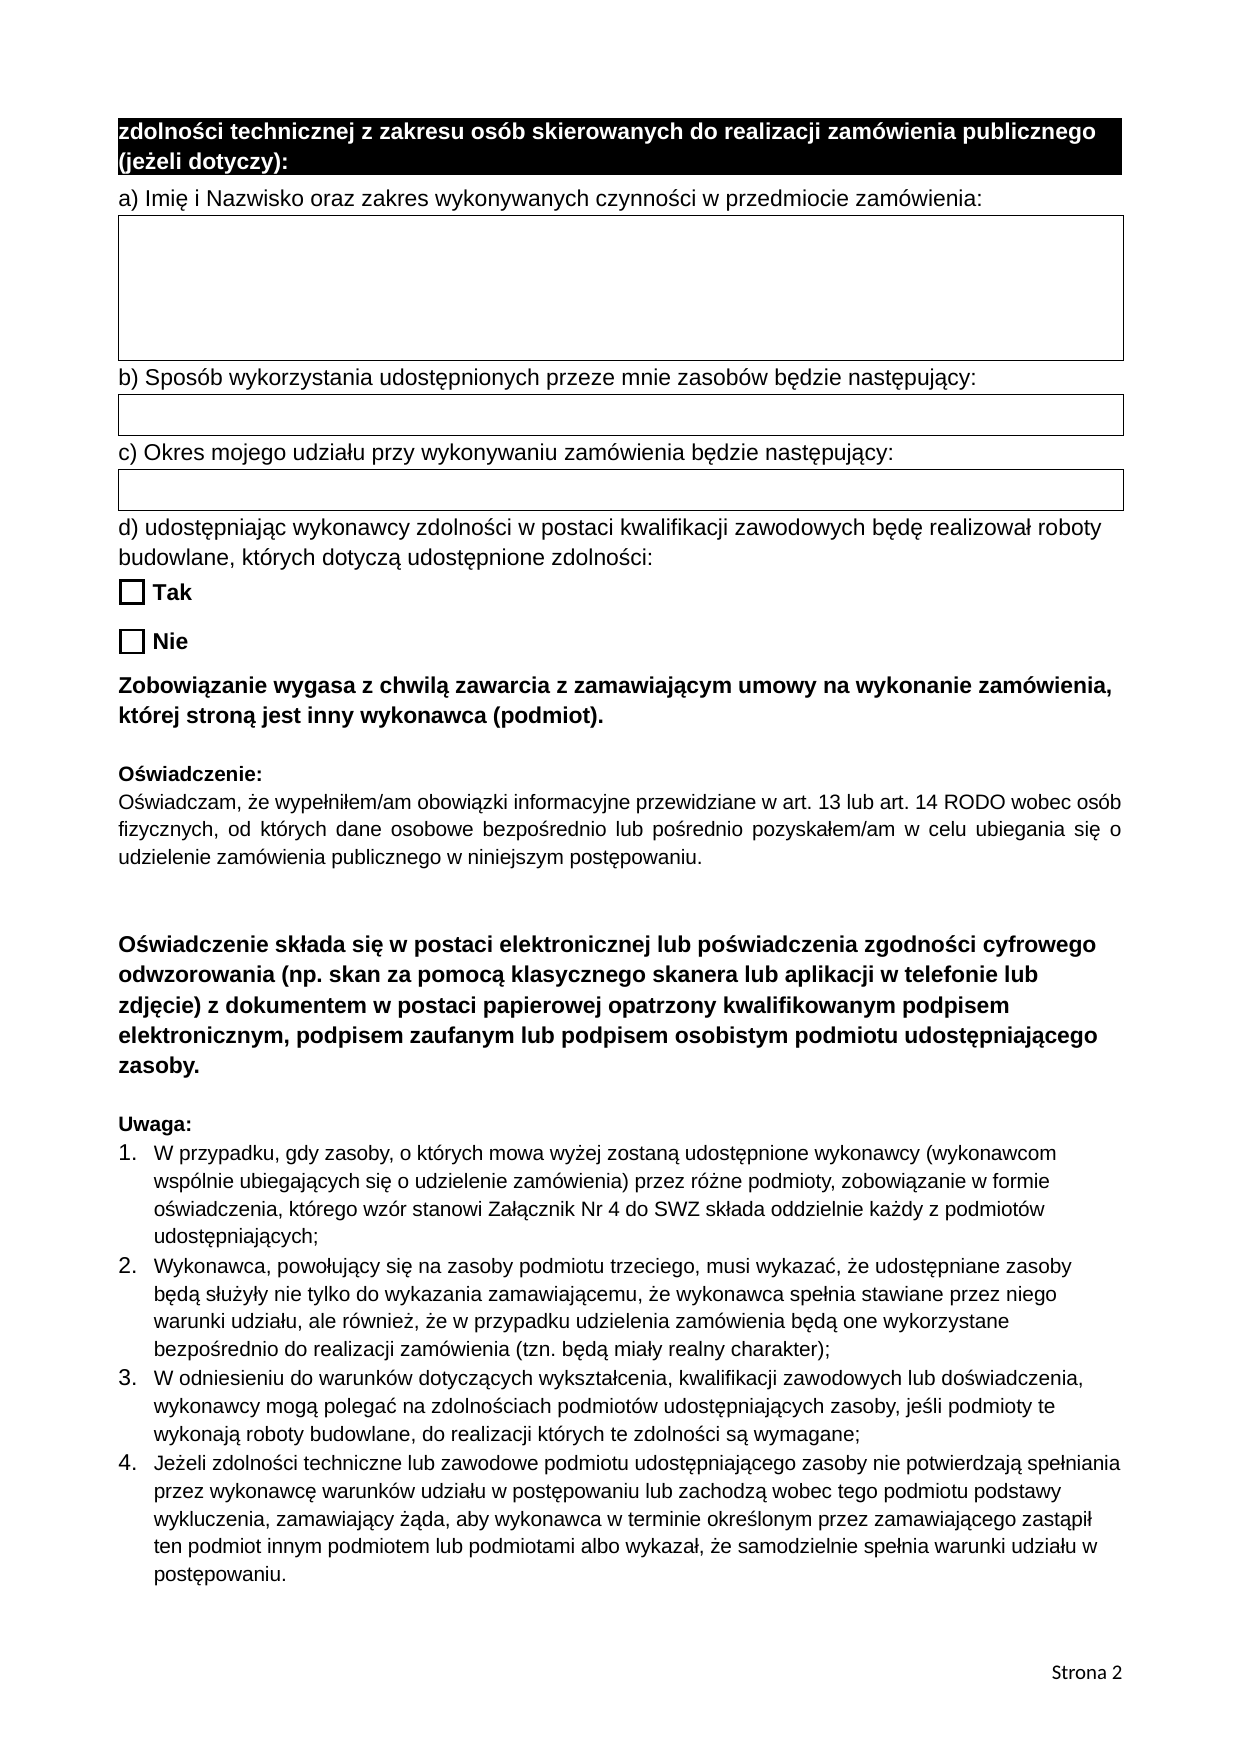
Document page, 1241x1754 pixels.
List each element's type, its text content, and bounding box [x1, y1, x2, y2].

list Jeżeli zdolności techniczne lub zawodowe podmiotu udostępniającego zasoby nie potwierdzają spełniania przez wykonawcę warunków udziału w postępowaniu lub zachodzą wobec tego podmiotu podstawy wykluczenia, zamawiający żąda, aby wykonawca w terminie określonym przez zamawiającego zastąpił ten podmiot innym podmiotem lub podmiotami albo wykazał, że samodzielnie spełnia warunki udziału w postępowaniu. [118, 1449, 1122, 1585]
text Uwaga: [118, 1112, 1122, 1136]
text Oświadczam, że wypełniłem/am obowiązki informacyjne przewidziane w art. 13 lub art. 14 RODO wobec osób fizycznych, od których dane osobowe bezpośrednio lub pośrednio pozyskałem/am w celu ubiegania się o udzielenie zamówienia publicznego w niniejszym postępowaniu. [118, 790, 1122, 869]
list W odniesieniu do warunków dotyczących wykształcenia, kwalifikacji zawodowych lub doświadczenia, wykonawcy mogą polegać na zdolnościach podmiotów udostępniających zasoby, jeśli podmioty te wykonają roboty budowlane, do realizacji których te zdolności są wymagane; [118, 1364, 1122, 1445]
text zdolności technicznej z zakresu osób skierowanych do realizacji zamówienia publicznego (jeżeli dotyczy): [118, 118, 1122, 175]
text b) Sposób wykorzystania udostępnionych przeze mnie zasobów będzie następujący: [118, 364, 1122, 390]
text d) udostępniając wykonawcy zdolności w postaci kwalifikacji zawodowych będę realizował roboty budowlane, których dotyczą udostępnione zdolności: [118, 513, 1122, 570]
text Oświadczenie składa się w postaci elektronicznej lub poświadczenia zgodności cyfrowego odwzorowania (np. skan za pomocą klasycznego skanera lub aplikacji w telefonie lub zdjęcie) z dokumentem w postaci papierowej opatrzony kwalifikowanym podpisem elektronicznym, podpisem zaufanym lub podpisem osobistym podmiotu udostępniającego zasoby. [118, 931, 1122, 1078]
list Wykonawca, powołujący się na zasoby podmiotu trzeciego, musi wykazać, że udostępniane zasoby będą służyły nie tylko do wykazania zamawiającemu, że wykonawca spełnia stawiane przez niego warunki udziału, ale również, że w przypadku udzielenia zamówienia będą one wykorzystane bezpośrednio do realizacji zamówienia (tzn. będą miały realny charakter); [118, 1252, 1122, 1361]
list W przypadku, gdy zasoby, o których mowa wyżej zostaną udostępnione wykonawcy (wykonawcom wspólnie ubiegających się o udzielenie zamówienia) przez różne podmioty, zobowiązanie w formie oświadczenia, którego wzór stanowi Załącznik Nr 4 do SWZ składa oddzielnie każdy z podmiotów udostępniających; [118, 1139, 1122, 1248]
text c) Okres mojego udziału przy wykonywaniu zamówienia będzie następujący: [118, 439, 1122, 465]
text a) Imię i Nazwisko oraz zakres wykonywanych czynności w przedmiocie zamówienia: [118, 184, 1122, 211]
text Oświadczenie: [118, 762, 1122, 786]
text Zobowiązanie wygasa z chwilą zawarcia z zamawiającym umowy na wykonanie zamówienia, której stroną jest inny wykonawca (podmiot). [118, 672, 1122, 729]
